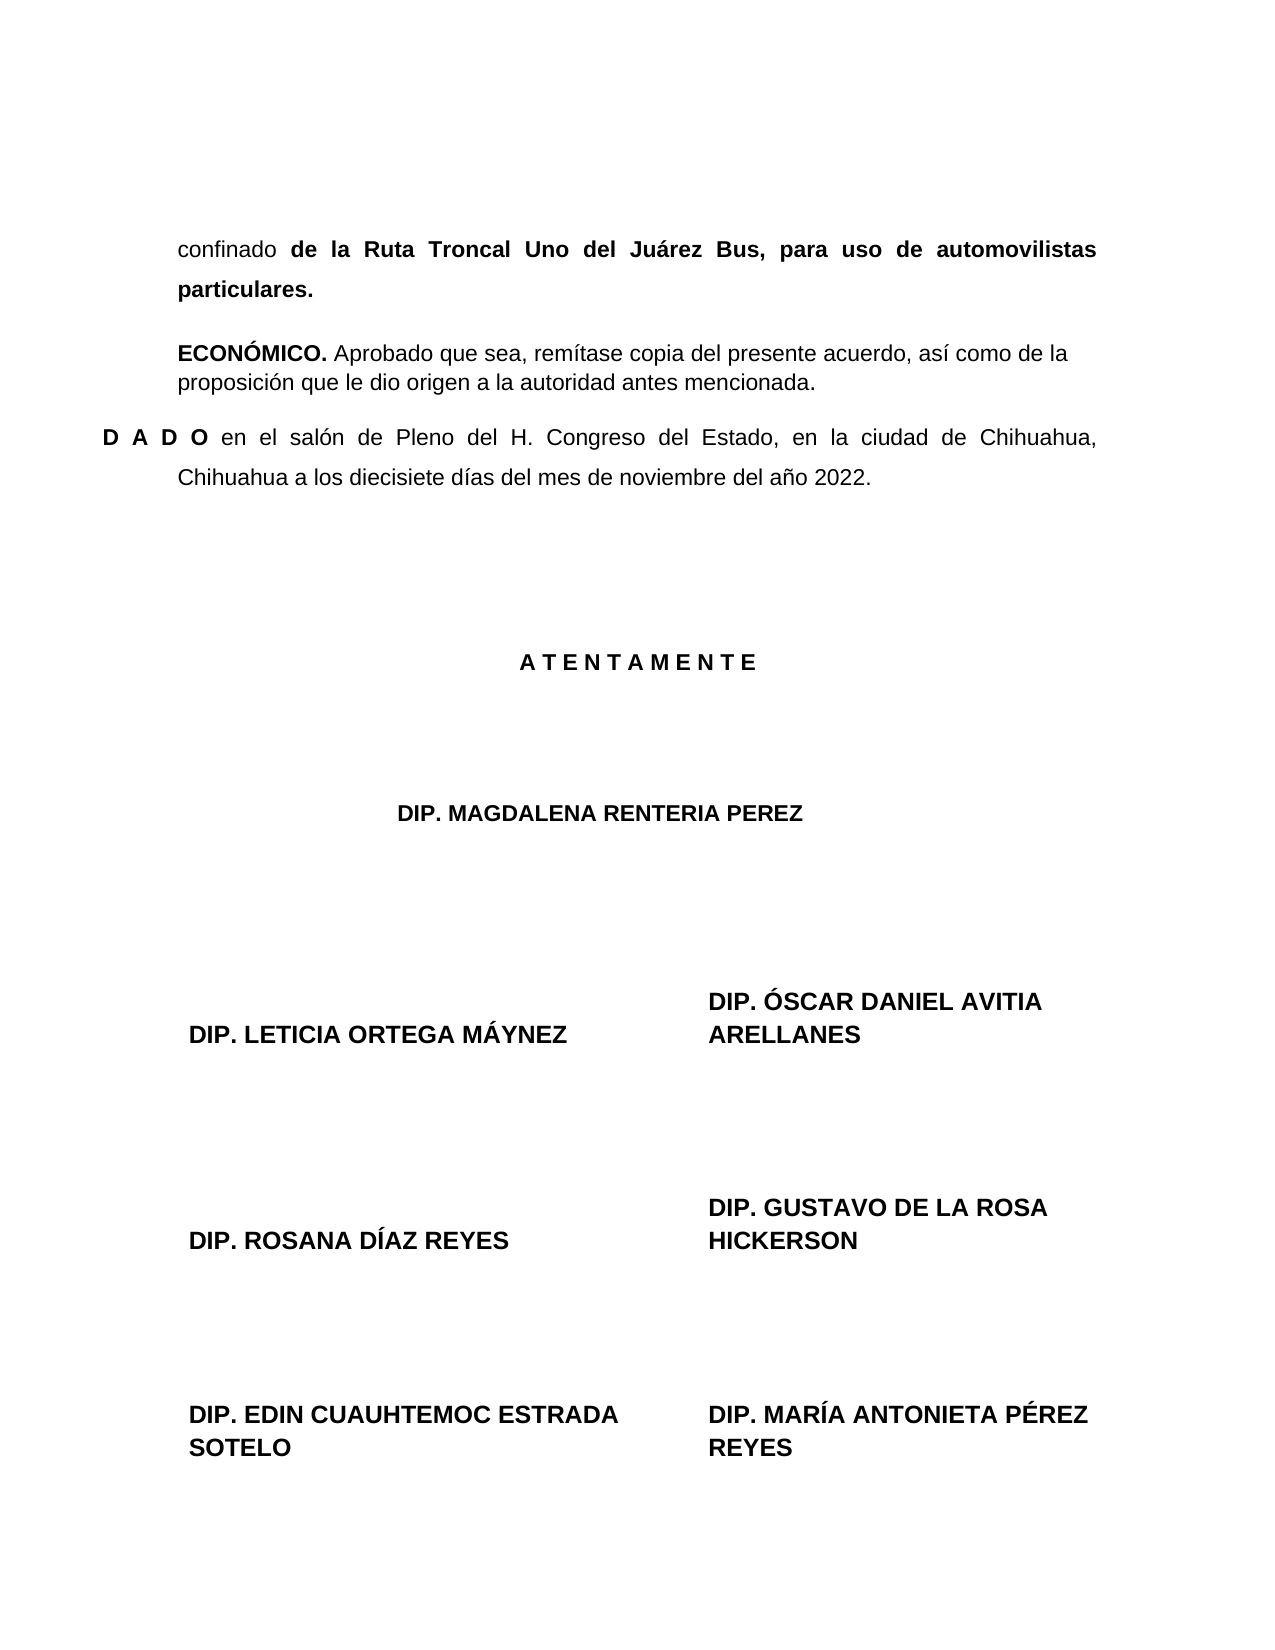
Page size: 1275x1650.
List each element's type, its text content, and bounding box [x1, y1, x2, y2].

table_cell DIP. MARÍA ANTONIETA PÉREZ REYES [697, 1259, 1175, 1466]
table_cell DIP. GUSTAVO DE LA ROSA HICKERSON [697, 1053, 1175, 1259]
table_header DIP. LETICIA ORTEGA MÁYNEZ [177, 847, 697, 1053]
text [177, 236, 1098, 302]
text DIP. MAGDALENA RENTERIA PEREZ [102, 800, 1098, 826]
table_header DIP. ÓSCAR DANIEL AVITIA ARELLANES [697, 847, 1175, 1053]
table_cell DIP. EDIN CUAUHTEMOC ESTRADA SOTELO [177, 1259, 697, 1466]
text ECONÓMICO. Aprobado que sea, remítase copia del presente acuerdo, así como de la proposición que le dio origen a la autoridad antes mencionada. [177, 340, 1098, 395]
text A T E N T A M E N T E [177, 649, 1098, 675]
table_cell DIP. ROSANA DÍAZ REYES [177, 1053, 697, 1259]
text D A D O en el salón de Pleno del H. Congreso del Estado, en la ciudad de Chihuahua, Chihuahua a los diecisiete días del mes de noviembre del año 2022. [102, 424, 1098, 490]
